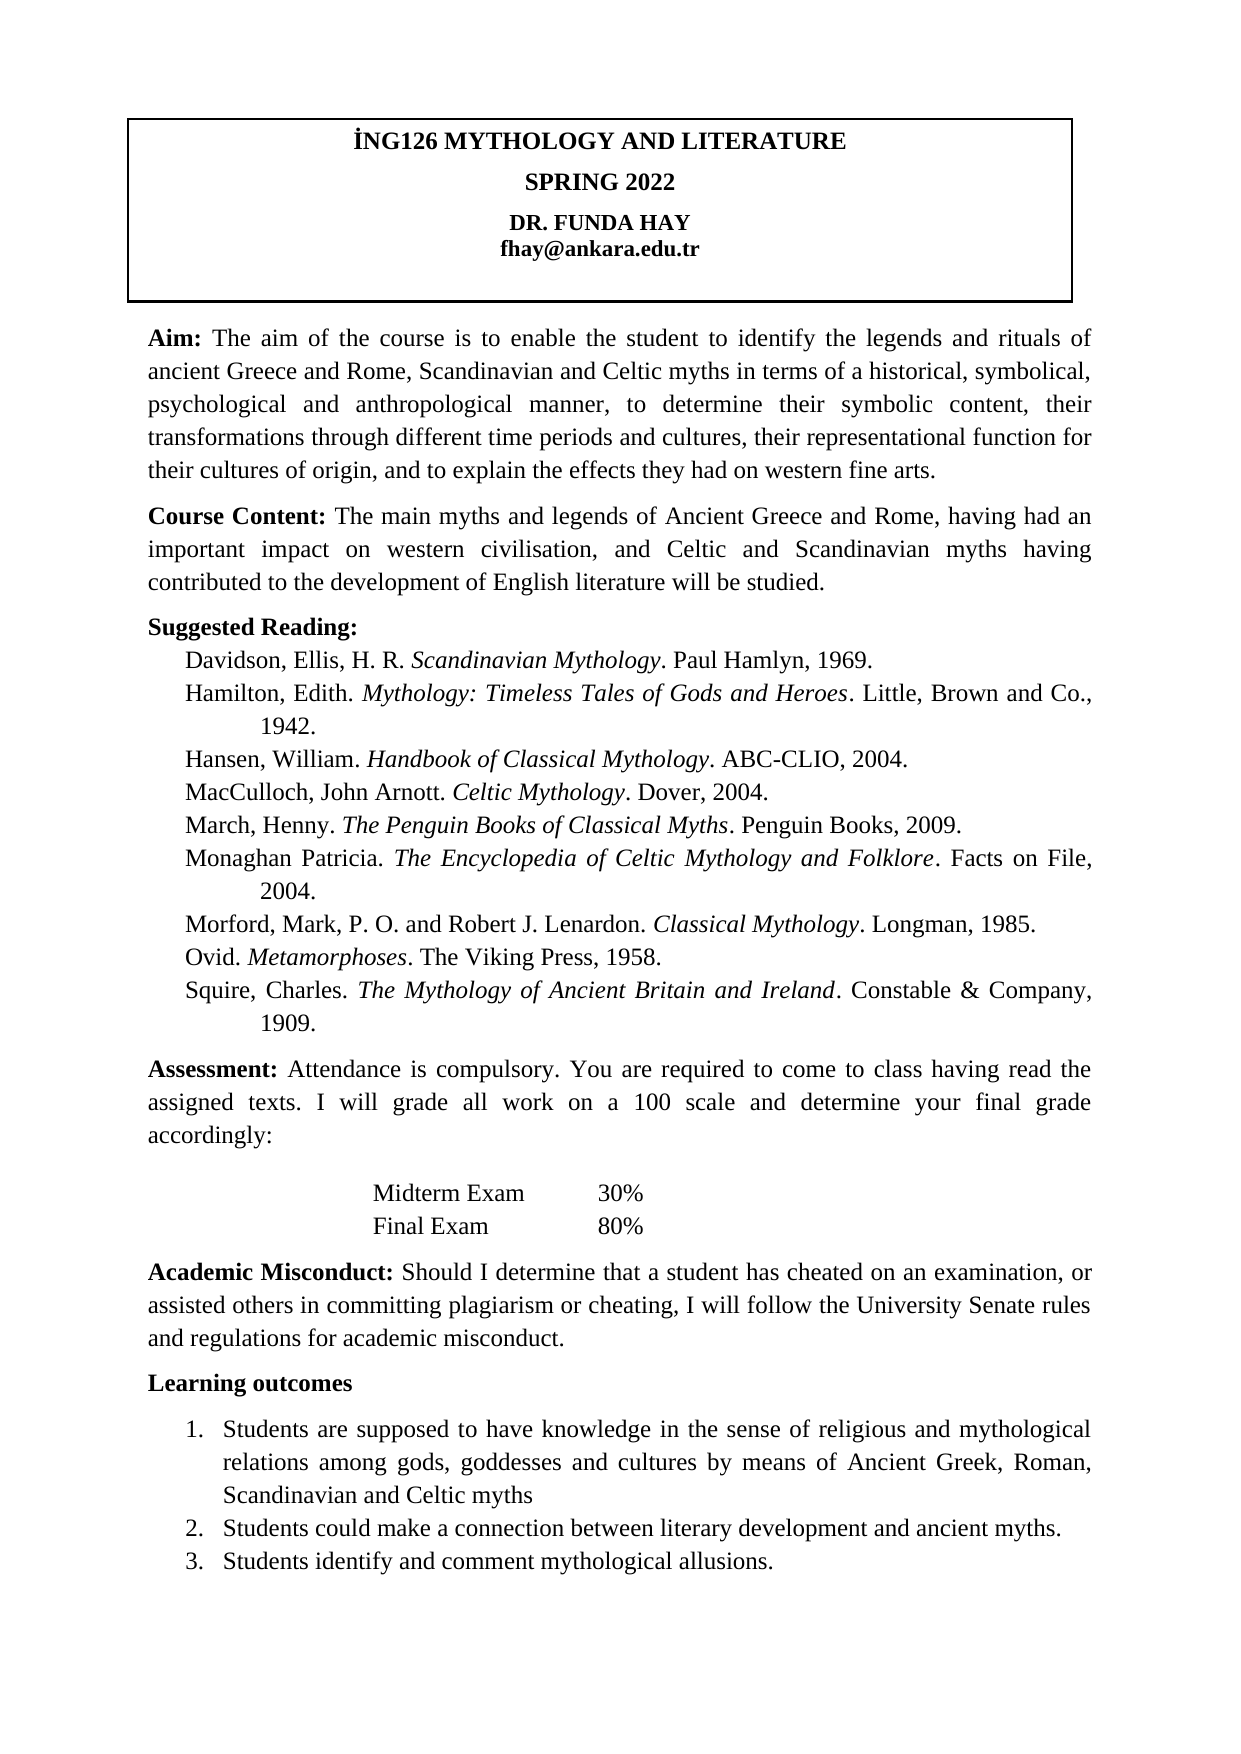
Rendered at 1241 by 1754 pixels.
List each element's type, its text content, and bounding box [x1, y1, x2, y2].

list Students are supposed to have knowledge in the sense of religious and mythological relations among gods, goddesses and cultures by means of Ancient Greek, Roman, Scandinavian and Celtic myths [185, 1414, 1093, 1508]
text Squire, Charles. The Mythology of Ancient Britain and Ireland. Constable & Company, 1909. [185, 976, 1093, 1037]
list Students could make a connection between literary development and ancient myths. [185, 1513, 1093, 1542]
text Ovid. Metamorphoses. The Viking Press, 1958. [185, 942, 1093, 971]
text Final Exam 80% [148, 1211, 1093, 1240]
text Aim: The aim of the course is to enable the student to identify the legends and rituals of ancient Greece and Rome, Scandinavian and Celtic myths in terms of a historical, symbolical, psychological and anthropological manner, to determine their symbolic content, their transformations through different time periods and cultures, their representational function for their cultures of origin, and to explain the effects they had on western fine arts. [148, 131, 1093, 484]
text Learning outcomes [148, 1368, 1093, 1397]
text March, Henny. The Penguin Books of Classical Myths. Penguin Books, 2009. [185, 810, 1093, 839]
text Course Content: The main myths and legends of Ancient Greece and Rome, having had an important impact on western civilisation, and Celtic and Scandinavian myths having contributed to the development of English literature will be studied. [148, 501, 1093, 596]
text Midterm Exam 30% [298, 1178, 1093, 1207]
text Academic Misconduct: Should I determine that a student has cheated on an examination, or assisted others in committing plagiarism or cheating, I will follow the University Senate rules and regulations for academic misconduct. [148, 1257, 1093, 1351]
text Hansen, William. Handbook of Classical Mythology. ABC-CLIO, 2004. [185, 744, 1093, 773]
list Students identify and comment mythological allusions. [185, 1546, 1093, 1574]
text MacCulloch, John Arnott. Celtic Mythology. Dover, 2004. [185, 777, 1093, 806]
text Hamilton, Edith. Mythology: Timeless Tales of Gods and Heroes. Little, Brown and Co., 1942. [185, 678, 1093, 740]
text Assessment: Attendance is compulsory. You are required to come to class having read the assigned texts. I will grade all work on a 100 scale and determine your final grade accordingly: [148, 1054, 1093, 1149]
text Suggested Reading: [148, 612, 1093, 641]
text Davidson, Ellis, H. R. Scandinavian Mythology. Paul Hamlyn, 1969. [185, 645, 1093, 674]
text Monaghan Patricia. The Encyclopedia of Celtic Mythology and Folklore. Facts on File, 2004. [185, 843, 1093, 905]
text Morford, Mark, P. O. and Robert J. Lenardon. Classical Mythology. Longman, 1985. [185, 909, 1093, 938]
